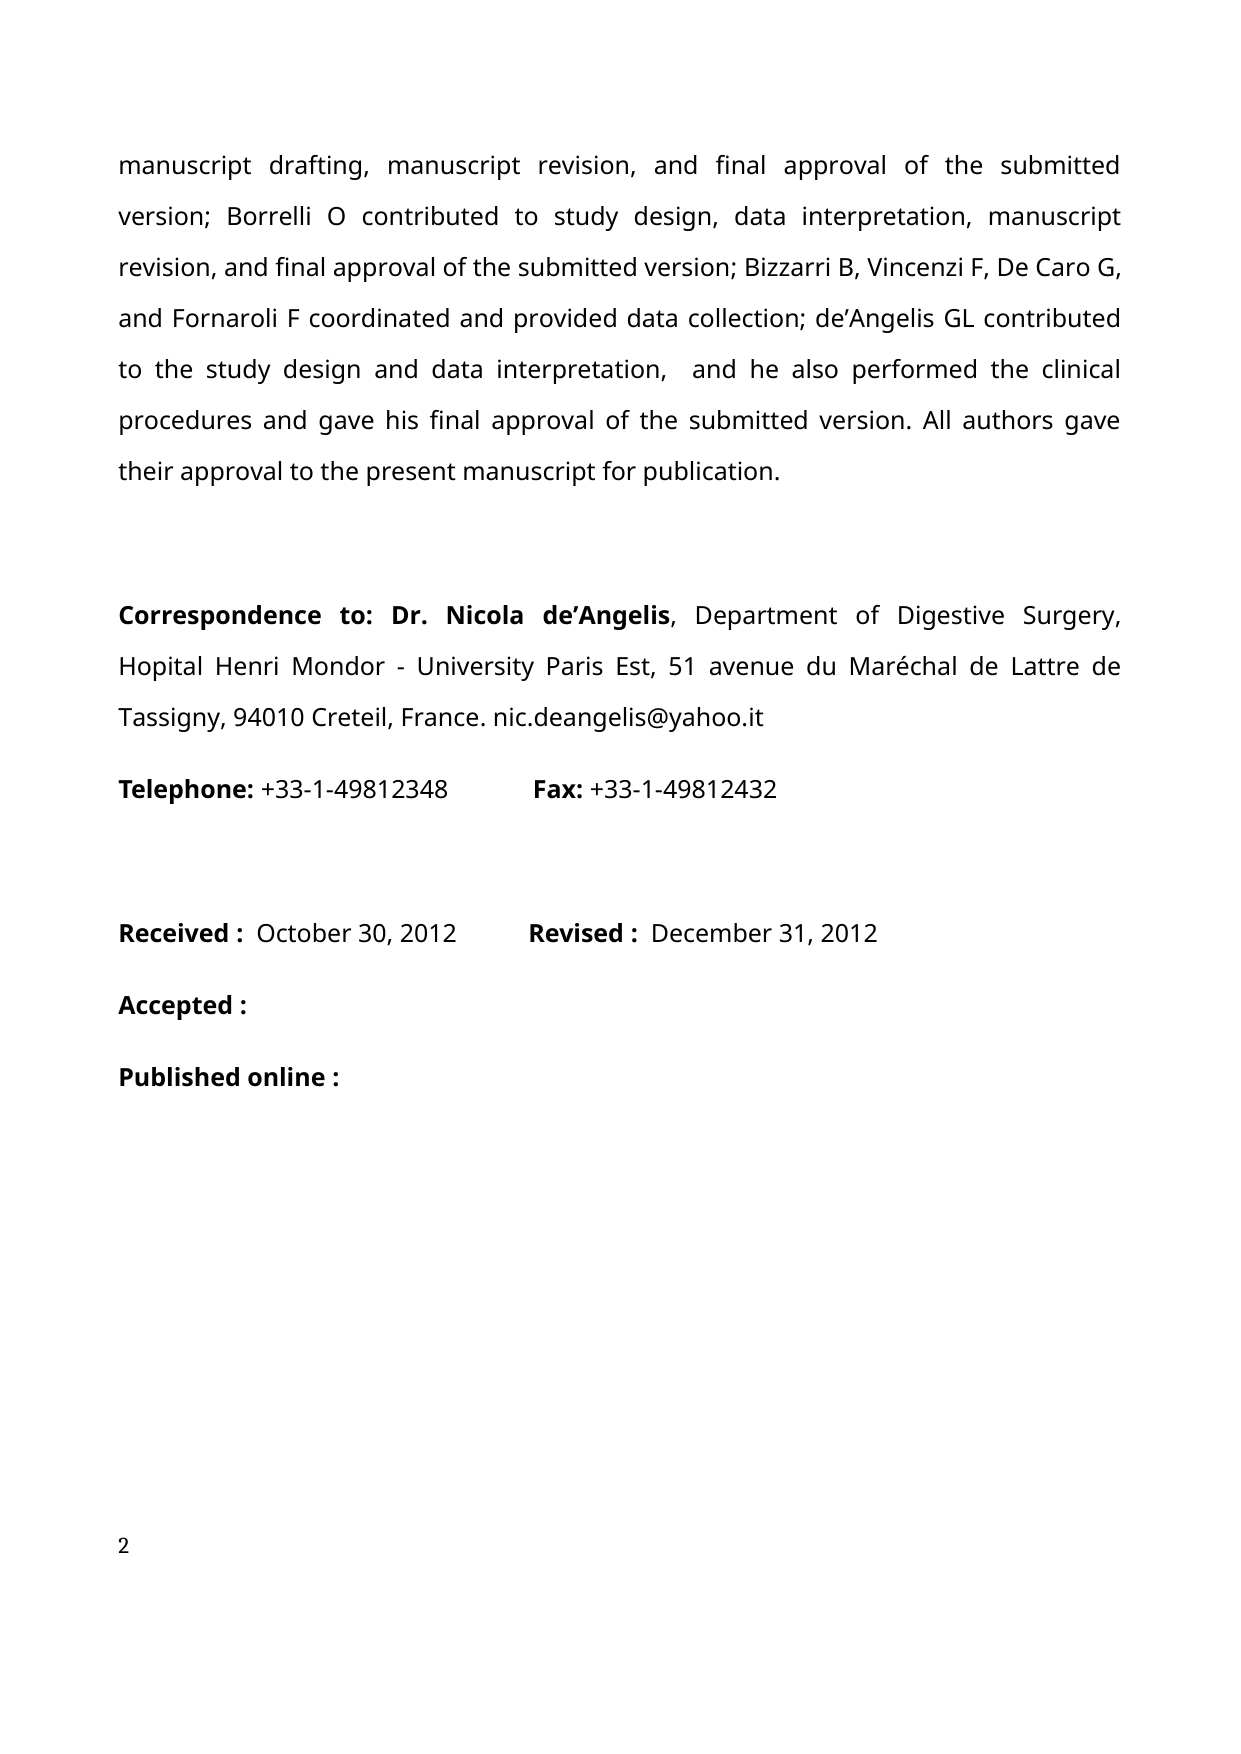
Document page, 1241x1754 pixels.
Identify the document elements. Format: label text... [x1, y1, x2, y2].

text Received : October 30, 2012 Revised : December 31, 2012 [118, 915, 1122, 949]
text Published online : [118, 1059, 1122, 1093]
text Telephone: +33-1-49812348 Fax: +33-1-49812432 [118, 772, 1122, 806]
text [118, 148, 1122, 488]
text Correspondence to: Dr. Nicola de’Angelis, Department of Digestive Surgery, Hopital Henri Mondor - University Paris Est, 51 avenue du Maréchal de Lattre de Tassigny, 94010 Creteil, France. nic.deangelis@yahoo.it [118, 598, 1122, 734]
text Accepted : [118, 987, 1122, 1021]
